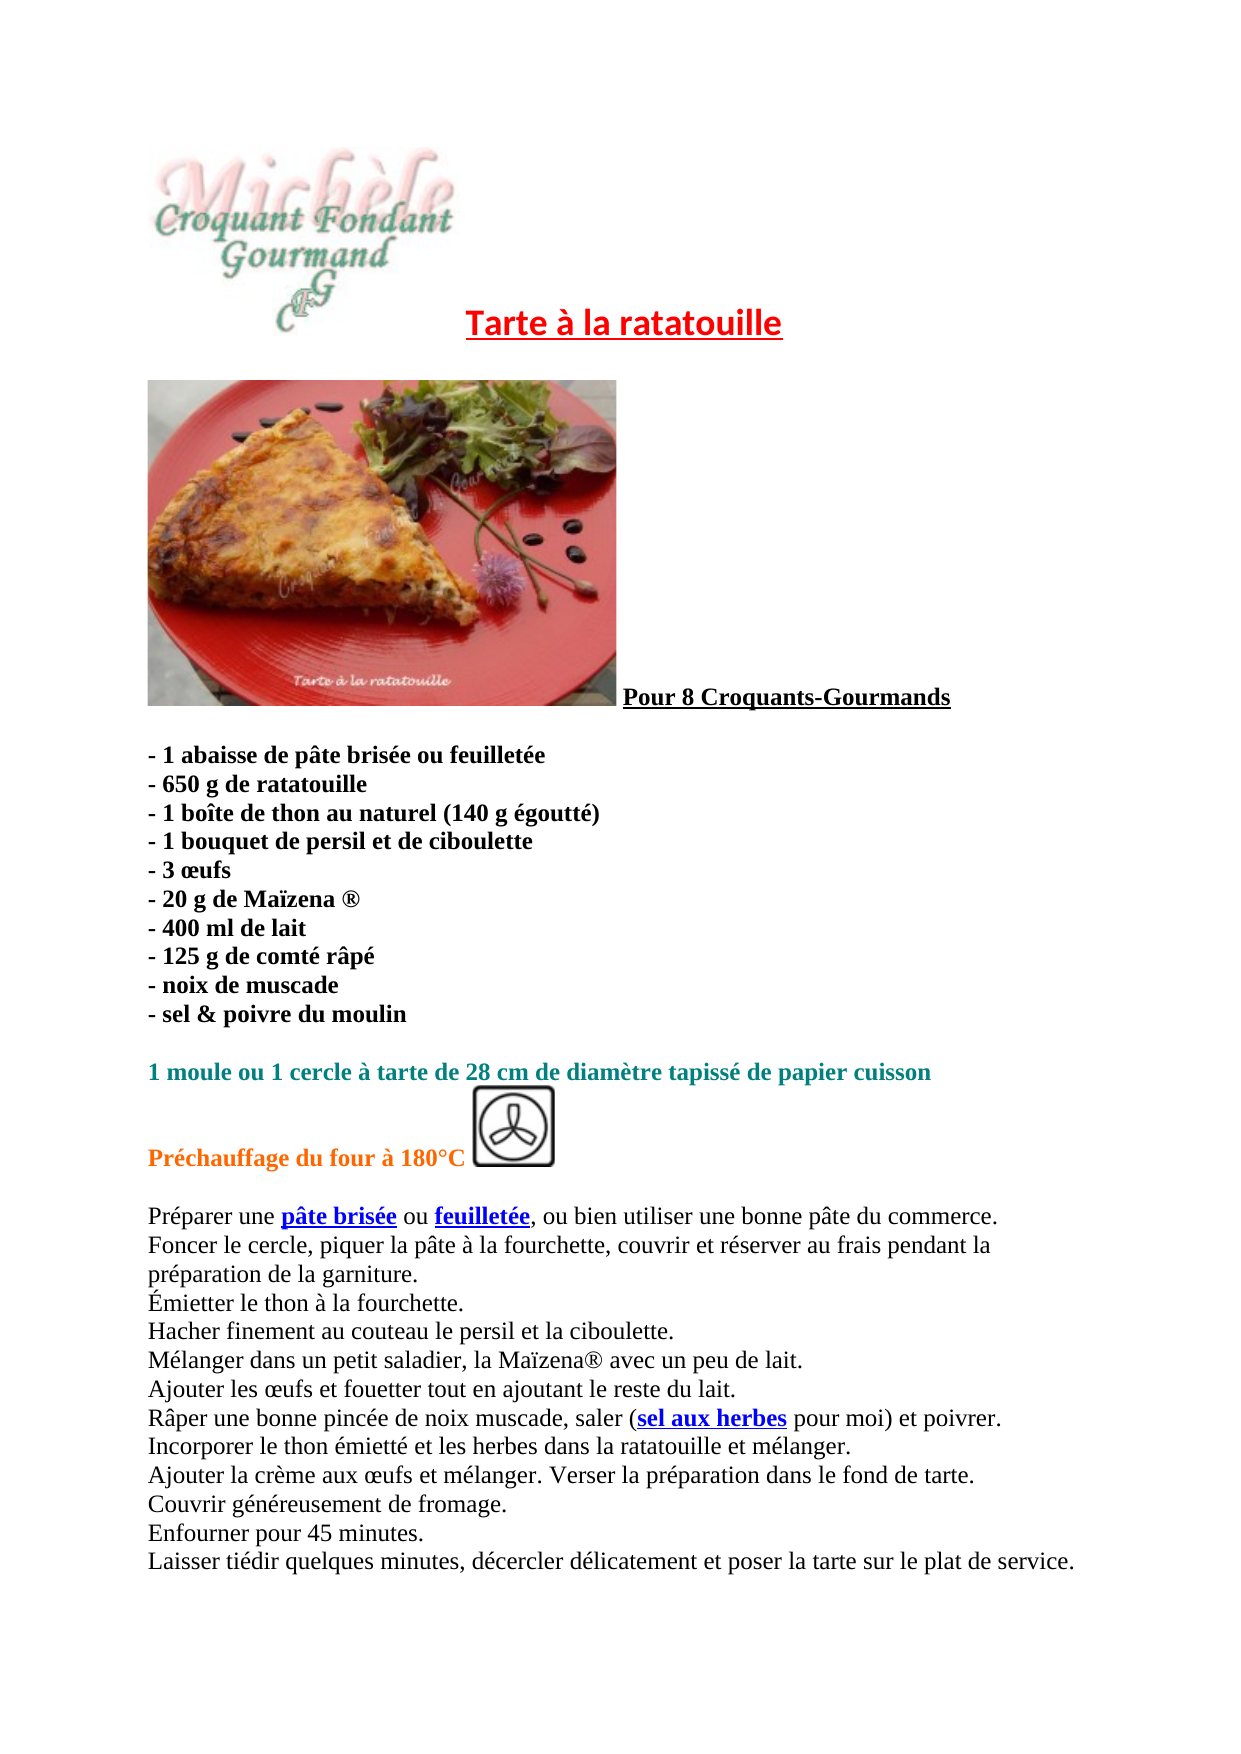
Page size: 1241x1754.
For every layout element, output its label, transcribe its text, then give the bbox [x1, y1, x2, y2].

text - 1 abaisse de pâte brisée ou feuilletée - 650 g de ratatouille - 1 boîte de thon au naturel (140 g égoutté) - 1 bouquet de persil et de ciboulette - 3 œufs - 20 g de Maïzena ® - 400 ml de lait - 125 g de comté râpé - noix de muscade - sel & poivre du moulin [148, 740, 1093, 1028]
picture [147, 147, 461, 336]
text 1 moule ou 1 cercle à tarte de 28 cm de diamètre tapissé de papier cuisson Préchauffage du four à 180°C [148, 1057, 1093, 1172]
picture [472, 1085, 555, 1167]
picture [147, 380, 617, 706]
text Préparer une pâte brisée ou feuilletée, ou bien utiliser une bonne pâte du commerce. Foncer le cercle, piquer la pâte à la fourchette, couvrir et réserver au frais pendant la préparation de la garniture. Émietter le thon à la fourchette. Hacher finement au couteau le persil et la ciboulette. Mélanger dans un petit saladier, la Maïzena® avec un peu de lait. Ajouter les œufs et fouetter tout en ajoutant le reste du lait. Râper une bonne pincée de noix muscade, saler (sel aux herbes pour moi) et poivrer. Incorporer le thon émietté et les herbes dans la ratatouille et mélanger. Ajouter la crème aux œufs et mélanger. Verser la préparation dans le fond de tarte. Couvrir généreusement de fromage. Enfourner pour 45 minutes. Laisser tiédir quelques minutes, décercler délicatement et poser la tarte sur le plat de service. [148, 1201, 1093, 1575]
